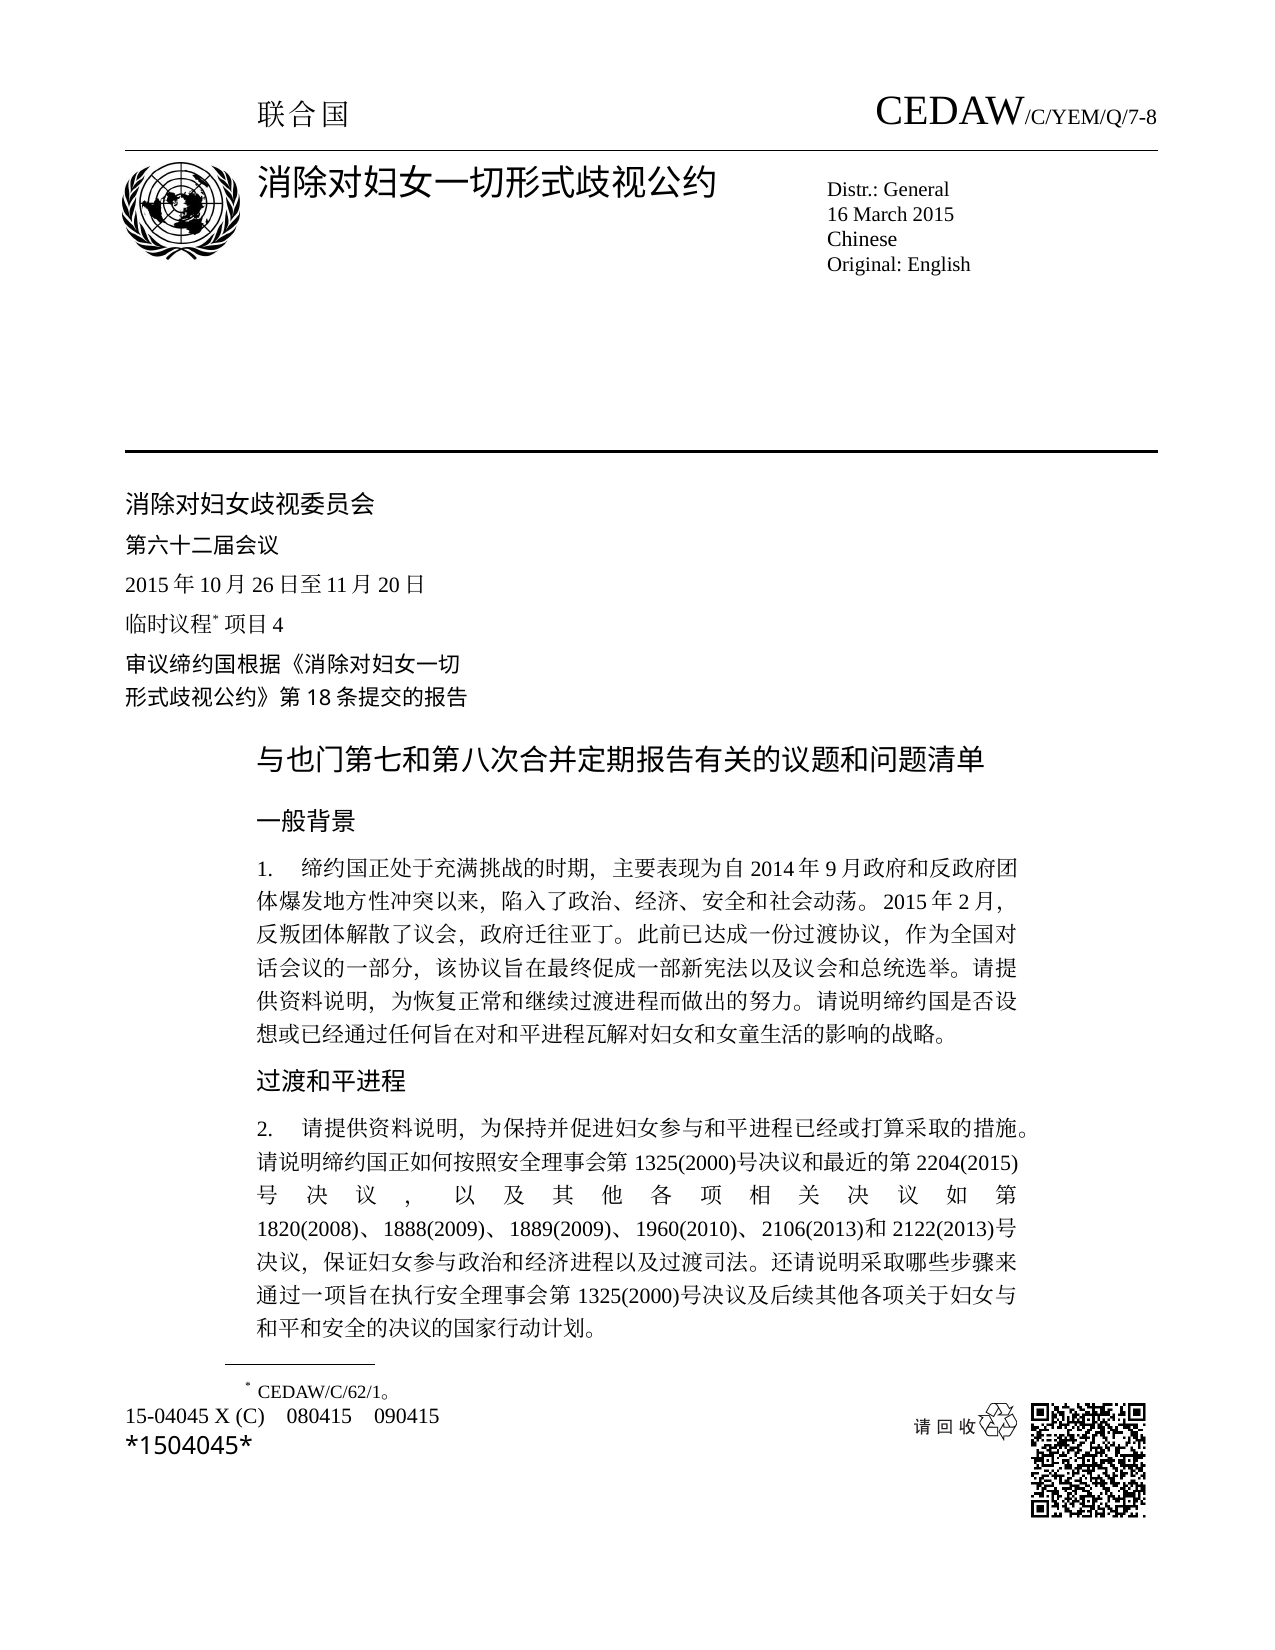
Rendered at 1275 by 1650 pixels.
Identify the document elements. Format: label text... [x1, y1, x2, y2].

text 1. 缔约国正处于充满挑战的时期，主要表现为自2014年9月政府和反政府团体爆发地方性冲突以来，陷入了政治、经济、安全和社会动荡。2015年2月，反叛团体解散了议会，政府迁往亚丁。此前已达成一份过渡协议，作为全国对话会议的一部分，该协议旨在最终促成一部新宪法以及议会和总统选举。请提供资料说明，为恢复正常和继续过渡进程而做出的努力。请说明缔约国是否设想或已经通过任何旨在对和平进程瓦解对妇女和女童生活的影响的战略。 [257, 849, 1018, 1049]
text 一般背景 [125, 804, 1019, 837]
picture [914, 1403, 1017, 1441]
text 消除对妇女歧视委员会 [125, 487, 1019, 520]
text 第六十二届会议 [125, 527, 1019, 560]
text 2. 请提供资料说明，为保持并促进妇女参与和平进程已经或打算采取的措施。请说明缔约国正如何按照安全理事会第1325(2000)号决议和最近的第2204(2015)号决议，以及其他各项相关决议如第1820(2008)、1888(2009)、1889(2009)、1960(2010)、2106(2013)和2122(2013)号决议，保证妇女参与政治和经济进程以及过渡司法。还请说明采取哪些步骤来通过一项旨在执行安全理事会第1325(2000)号决议及后续其他各项关于妇女与和平和安全的决议的国家行动计划。 [257, 1110, 1018, 1343]
text 审议缔约国根据《消除对妇女一切 形式歧视公约》第18条提交的报告 [125, 645, 1019, 712]
text * CEDAW/C/62/1。 [198, 1378, 1014, 1403]
text 过渡和平进程 [125, 1064, 1019, 1097]
text 2015年10月26日至11月20日 [125, 566, 1018, 599]
text 临时议程* 项目4 [125, 606, 1018, 639]
picture [1031, 1403, 1146, 1518]
text 与也门第七和第八次合并定期报告有关的议题和问题清单 [125, 737, 1019, 779]
picture [122, 162, 240, 260]
